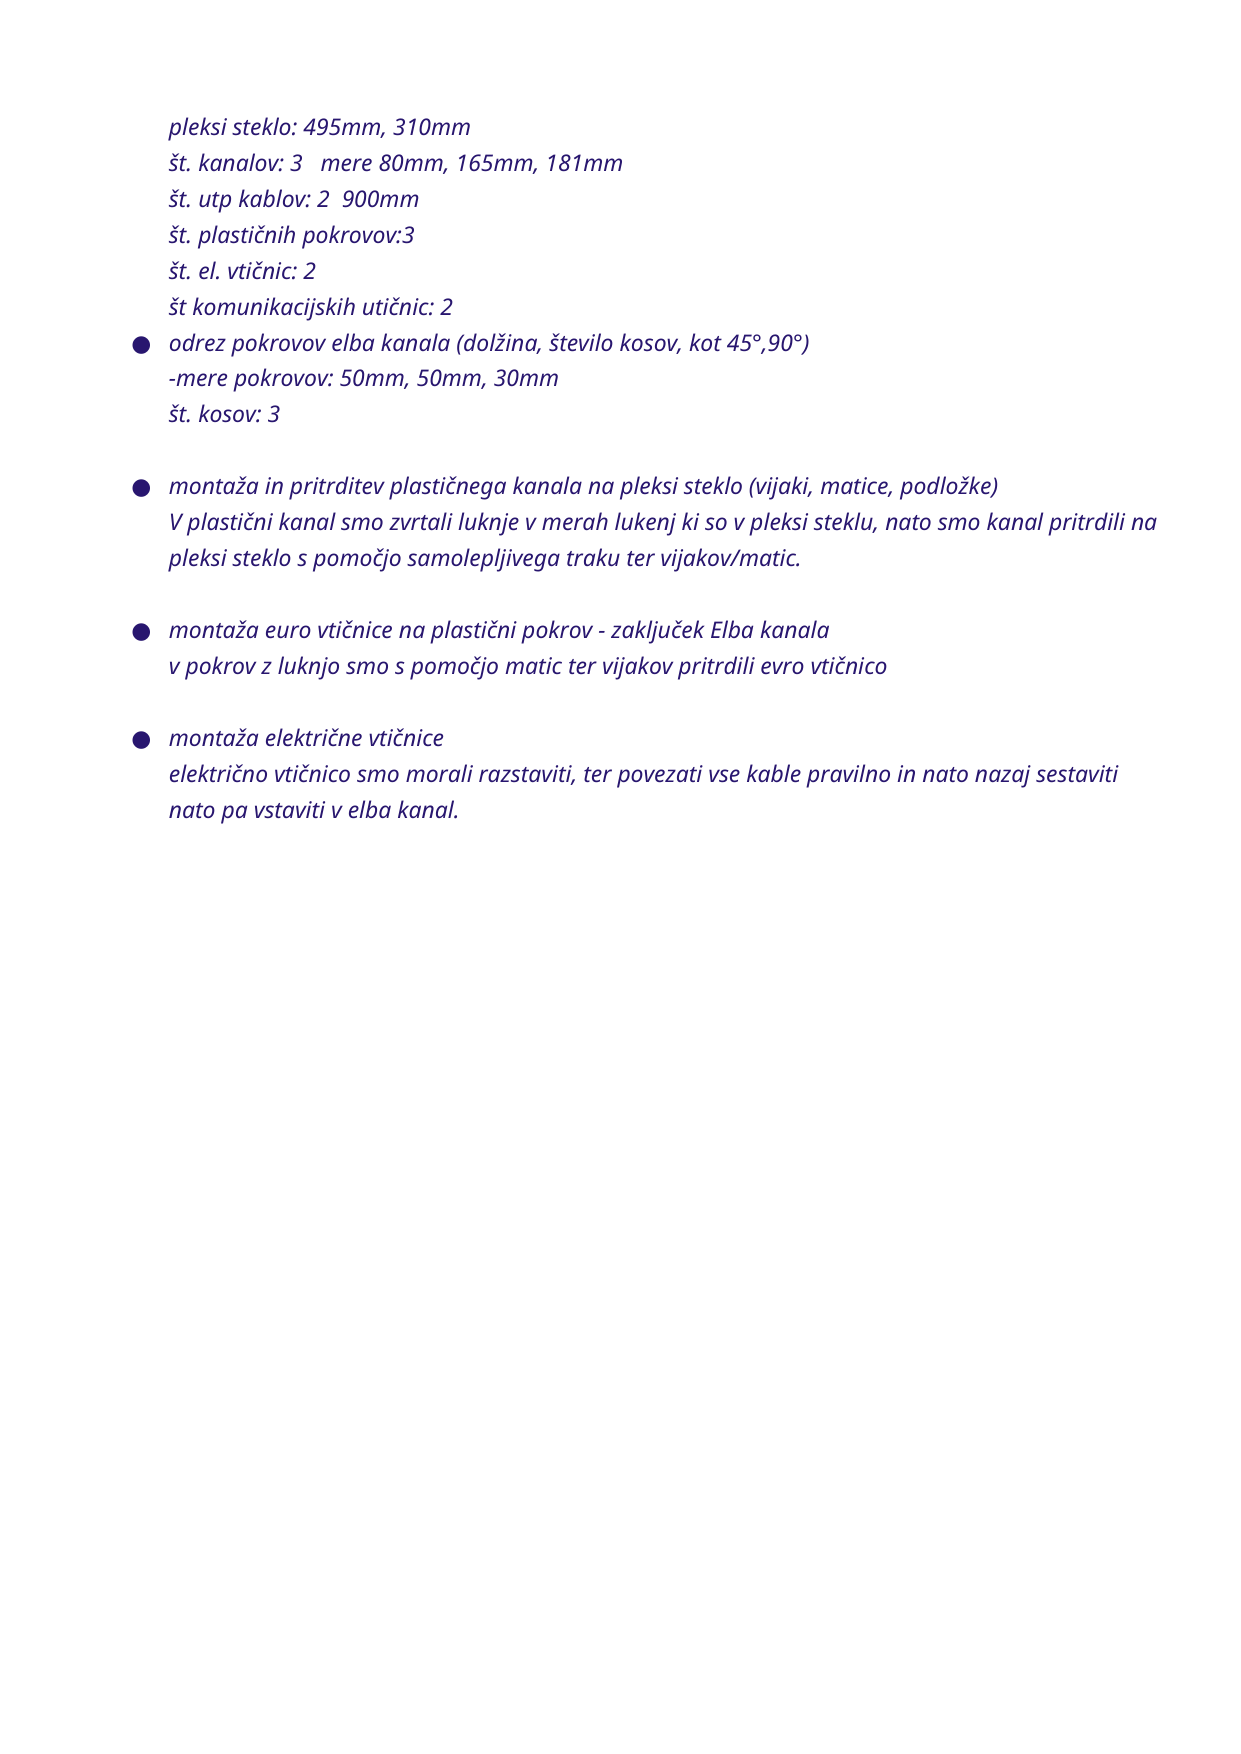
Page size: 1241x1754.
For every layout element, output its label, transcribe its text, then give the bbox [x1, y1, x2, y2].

text št. utp kablov: 2 900mm [169, 183, 1162, 214]
text v pokrov z luknjo smo s pomočjo matic ter vijakov pritrdili evro vtičnico [169, 650, 1162, 681]
text V plastični kanal smo zvrtali luknje v merah lukenj ki so v pleksi steklu, nato smo kanal pritrdili na pleksi steklo s pomočjo samolepljivega traku ter vijakov/matic. [169, 506, 1162, 573]
text električno vtičnico smo morali razstaviti, ter povezati vse kable pravilno in nato nazaj sestaviti nato pa vstaviti v elba kanal. [169, 758, 1162, 825]
text -mere pokrovov: 50mm, 50mm, 30mm [169, 362, 1162, 394]
list montaža euro vtičnice na plastični pokrov - zaključek Elba kanala [131, 614, 1162, 645]
text št. kosov: 3 [169, 398, 1162, 429]
text pleksi steklo: 495mm, 310mm [169, 111, 1162, 142]
list montaža in pritrditev plastičnega kanala na pleksi steklo (vijaki, matice, podložke) [131, 470, 1162, 501]
list montaža električne vtičnice [131, 722, 1162, 753]
text št. plastičnih pokrovov:3 [169, 219, 1162, 250]
text št komunikacijskih utičnic: 2 [169, 291, 1162, 322]
list odrez pokrovov elba kanala (dolžina, število kosov, kot 45°,90°) [131, 326, 1162, 358]
text št. el. vtičnic: 2 [169, 254, 1162, 286]
text št. kanalov: 3 mere 80mm, 165mm, 181mm [169, 147, 1162, 178]
